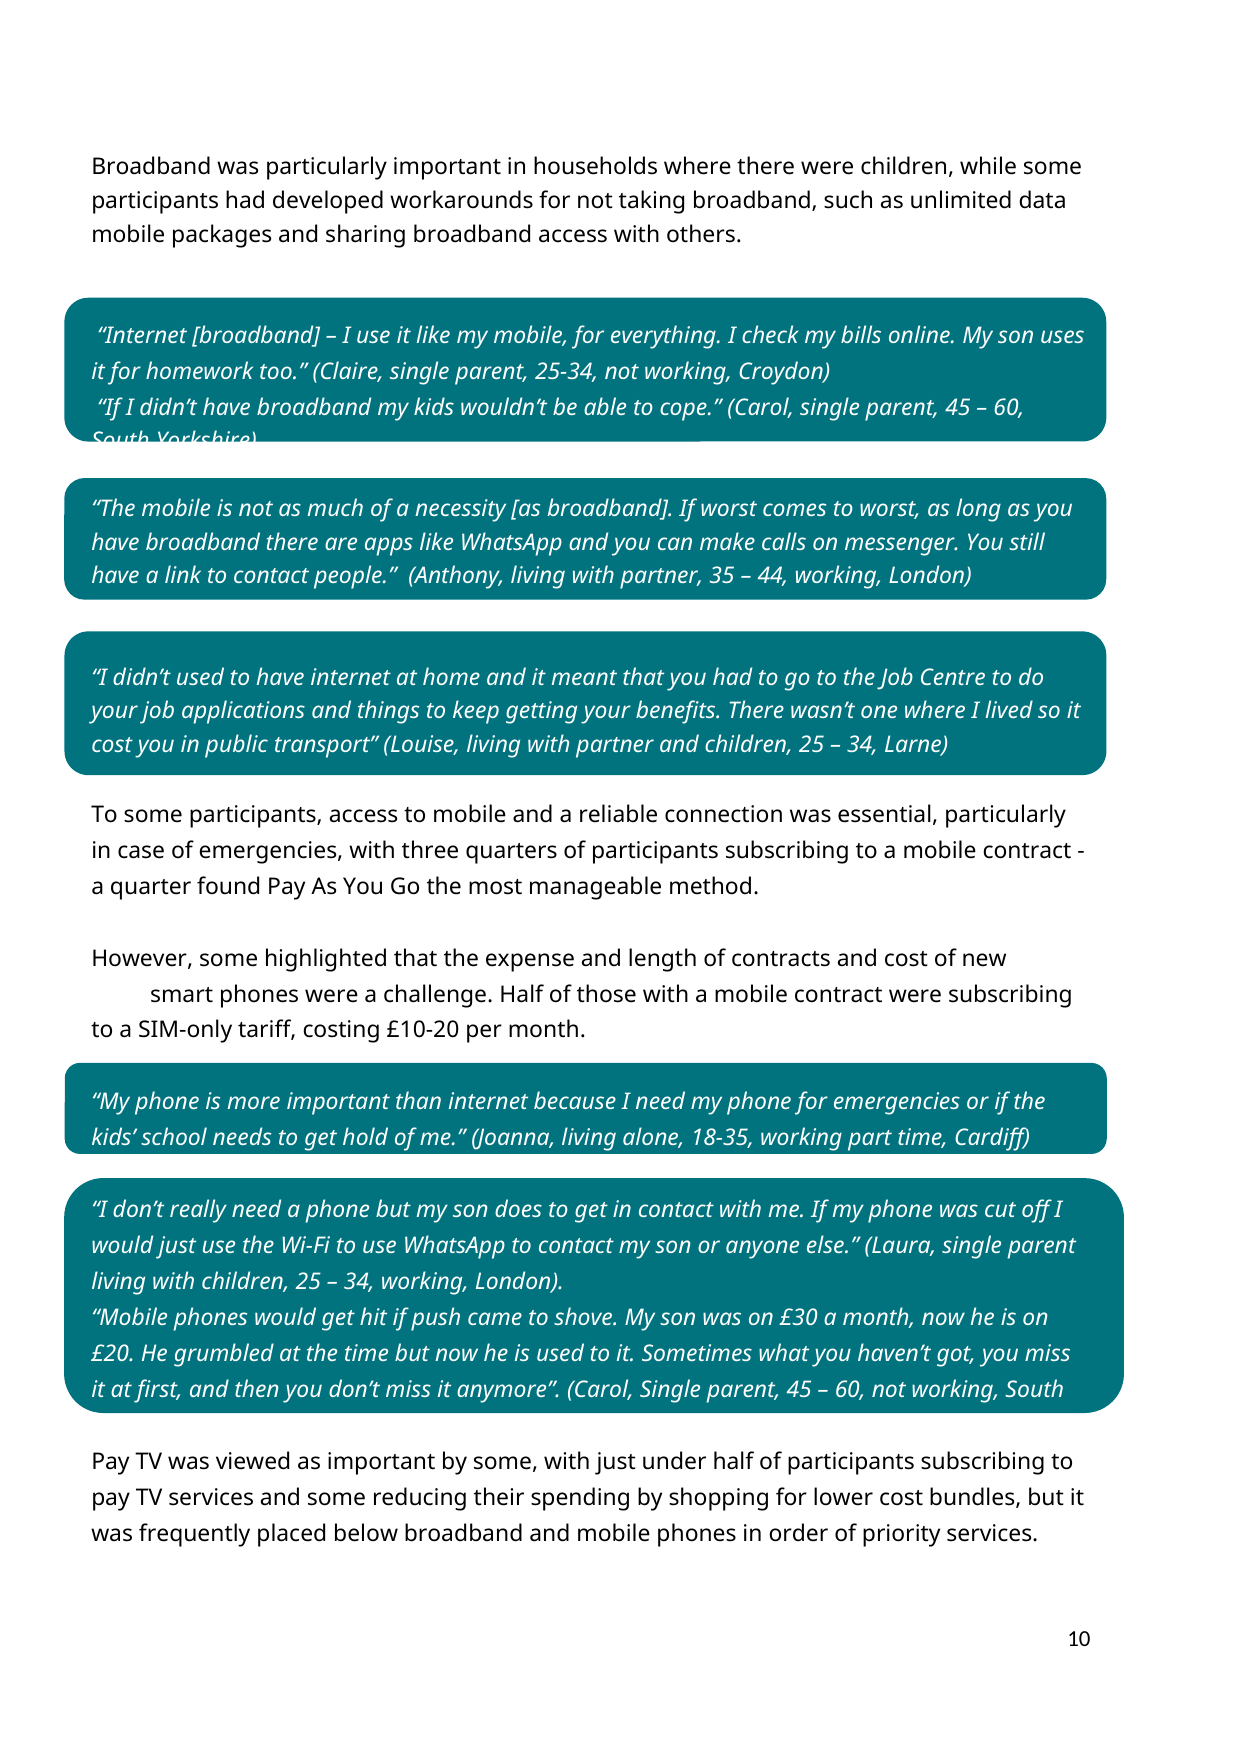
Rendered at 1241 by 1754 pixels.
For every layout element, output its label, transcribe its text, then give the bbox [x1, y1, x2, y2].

text “My phone is more important than internet because I need my phone for emergencies or if the kids’ school needs to get hold of me.” (Joanna, living alone, 18-35, working part time, Cardiff) [91, 1085, 1090, 1152]
text “Mobile phones would get hit if push came to shove. My son was on £30 a month, now he is on £20. He grumbled at the time but now he is used to it. Sometimes what you haven’t got, you miss it at first, and then you don’t miss it anymore”. (Carol, Single parent, 45 – 60, not working, South Yorkshire) [91, 1301, 1090, 1440]
text However, some highlighted that the expense and length of contracts and cost of new smart phones were a challenge. Half of those with a mobile contract were subscribing to a SIM-only tariff, costing £10-20 per month. [91, 942, 1090, 1045]
text “The mobile is not as much of a necessity [as broadband]. If worst comes to worst, as long as you have broadband there are apps like WhatsApp and you can make calls on messenger. You still have a link to contact people.” (Anthony, living with partner, 35 – 44, working, London) [91, 492, 1090, 591]
text “I didn’t used to have internet at home and it meant that you had to go to the Job Centre to do your job applications and things to keep getting your benefits. There wasn’t one where I lived so it cost you in public transport” (Louise, living with partner and children, 25 – 34, Larne) [91, 661, 1090, 759]
text “Internet [broadband] – I use it like my mobile, for everything. I check my bills online. My son uses it for homework too.” (Claire, single parent, 25-34, not working, Croydon) [91, 319, 1090, 386]
text To some participants, access to mobile and a reliable connection was essential, particularly in case of emergencies, with three quarters of participants subscribing to a mobile contract - a quarter found Pay As You Go the most manageable method. [91, 798, 1090, 901]
text “If I didn’t have broadband my kids wouldn’t be able to cope.” (Carol, single parent, 45 – 60, South Yorkshire) [91, 391, 1090, 456]
text Broadband was particularly important in households where there were children, while some participants had developed workarounds for not taking broadband, such as unlimited data mobile packages and sharing broadband access with others. [91, 150, 1090, 249]
text “I don’t really need a phone but my son does to get in contact with me. If my phone was cut off I would just use the Wi-Fi to use WhatsApp to contact my son or anyone else.” (Laura, single parent living with children, 25 – 34, working, London). [91, 1193, 1090, 1296]
text Pay TV was viewed as important by some, with just under half of participants subscribing to pay TV services and some reducing their spending by shopping for lower cost bundles, but it was frequently placed below broadband and mobile phones in order of priority services. [91, 1445, 1090, 1548]
